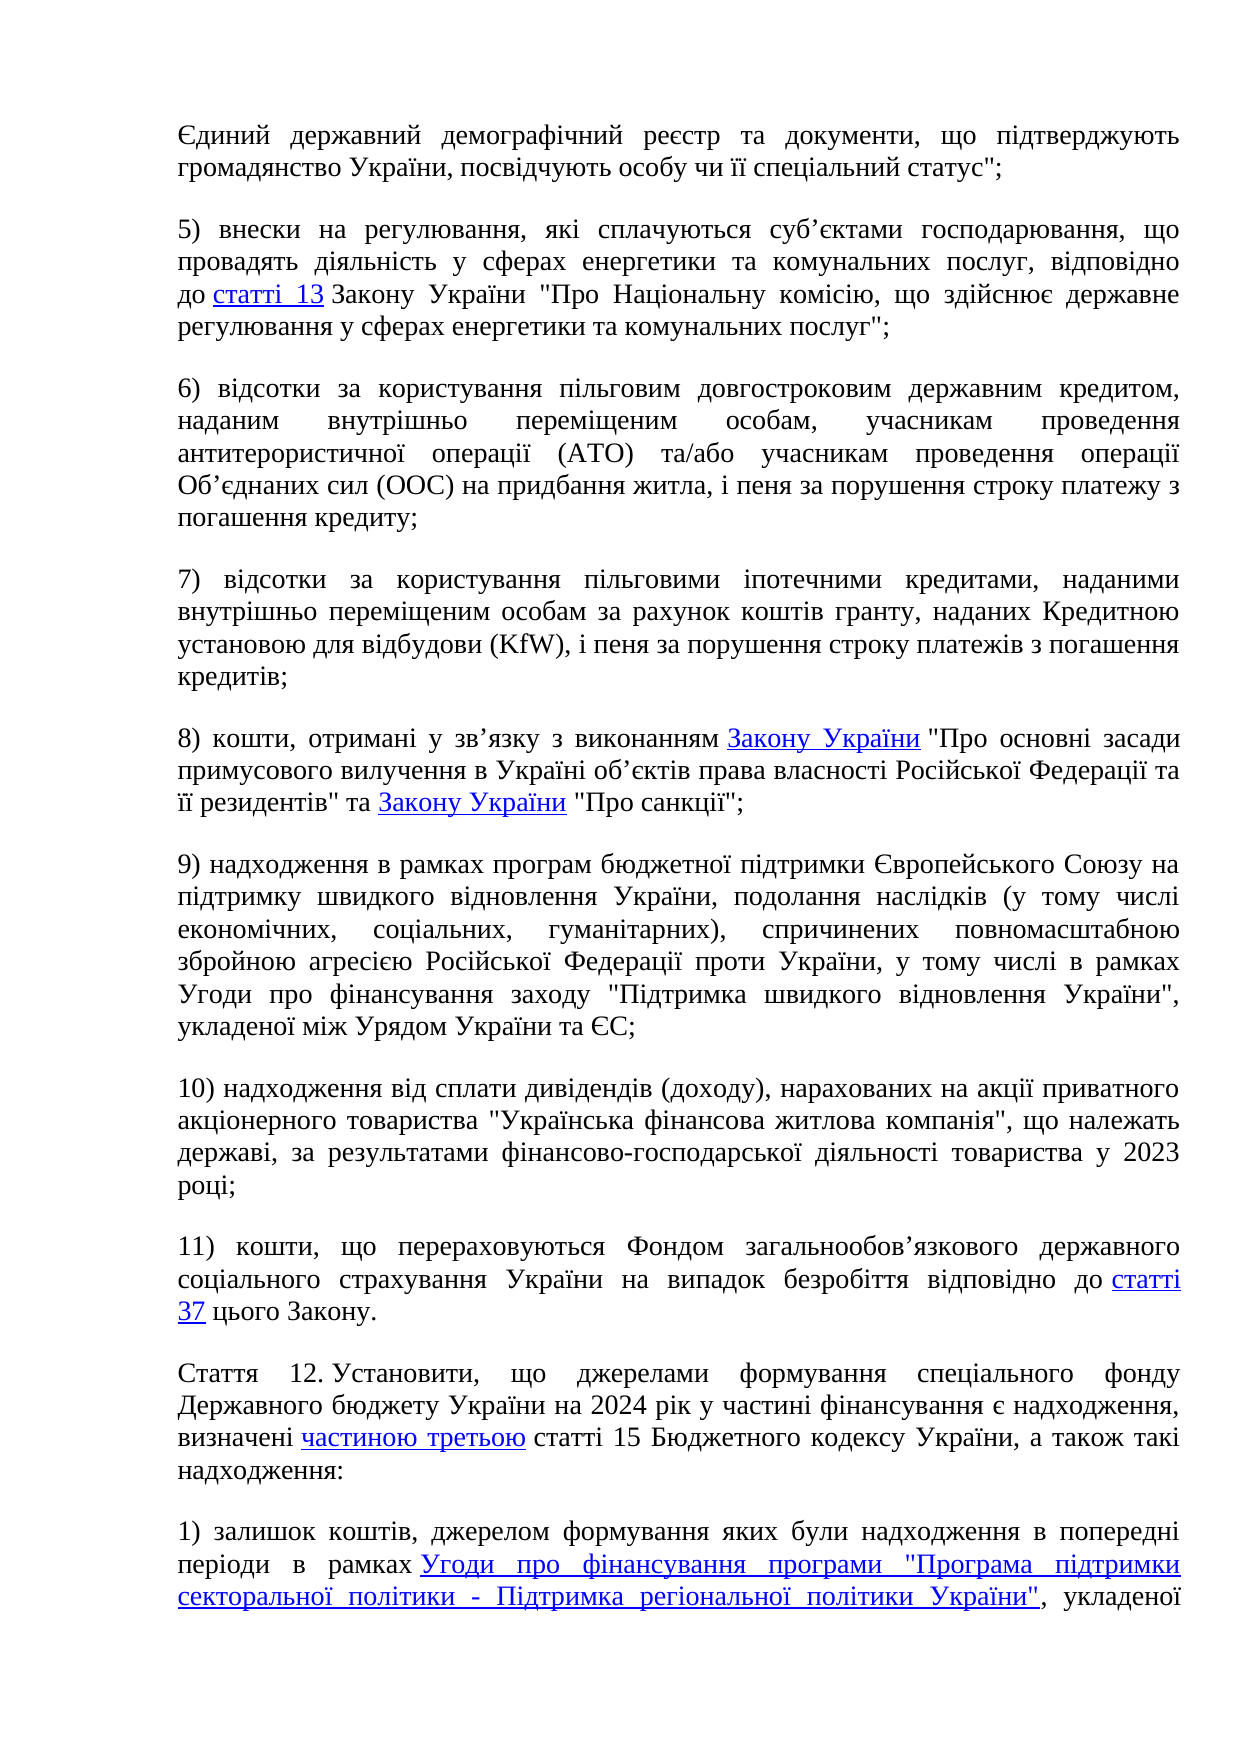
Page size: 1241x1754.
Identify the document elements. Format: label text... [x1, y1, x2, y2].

text 8) кошти, отримані у зв’язку з виконанням Закону України "Про основні засади примусового вилучення в Україні об’єктів права власності Російської Федерації та її резидентів" та Закону України "Про санкції"; [177, 721, 1181, 818]
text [177, 118, 1181, 183]
text 10) надходження від сплати дивідендів (доходу), нарахованих на акції приватного акціонерного товариства "Українська фінансова житлова компанія", що належать державі, за результатами фінансово-господарської діяльності товариства у 2023 році; [177, 1071, 1181, 1200]
text 7) відсотки за користування пільговими іпотечними кредитами, наданими внутрішньо переміщеним особам за рахунок коштів гранту, наданих Кредитною установою для відбудови (KfW), і пеня за порушення строку платежів з погашення кредитів; [177, 562, 1181, 692]
text 5) внески на регулювання, які сплачуються суб’єктами господарювання, що провадять діяльність у сферах енергетики та комунальних послуг, відповідно до статті 13 Закону України "Про Національну комісію, що здійснює державне регулювання у сферах енергетики та комунальних послуг"; [177, 212, 1181, 342]
text 11) кошти, що перераховуються Фондом загальнообов’язкового державного соціального страхування України на випадок безробіття відповідно до статті 37 цього Закону. [177, 1229, 1181, 1327]
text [177, 1514, 1181, 1612]
text 9) надходження в рамках програм бюджетної підтримки Європейського Союзу на підтримку швидкого відновлення України, подолання наслідків (у тому числі економічних, соціальних, гуманітарних), спричинених повномасштабною збройною агресією Російської Федерації проти України, у тому числі в рамках Угоди про фінансування заходу "Підтримка швидкого відновлення України", укладеної між Урядом України та ЄС; [177, 847, 1181, 1041]
text 6) відсотки за користування пільговим довгостроковим державним кредитом, наданим внутрішньо переміщеним особам, учасникам проведення антитерористичної операції (АТО) та/або учасникам проведення операції Об’єднаних сил (ООС) на придбання житла, і пеня за порушення строку платежу з погашення кредиту; [177, 371, 1181, 533]
text Стаття 12. Установити, що джерелами формування спеціального фонду Державного бюджету України на 2024 рік у частині фінансування є надходження, визначені частиною третьою статті 15 Бюджетного кодексу України, а також такі надходження: [177, 1356, 1181, 1485]
